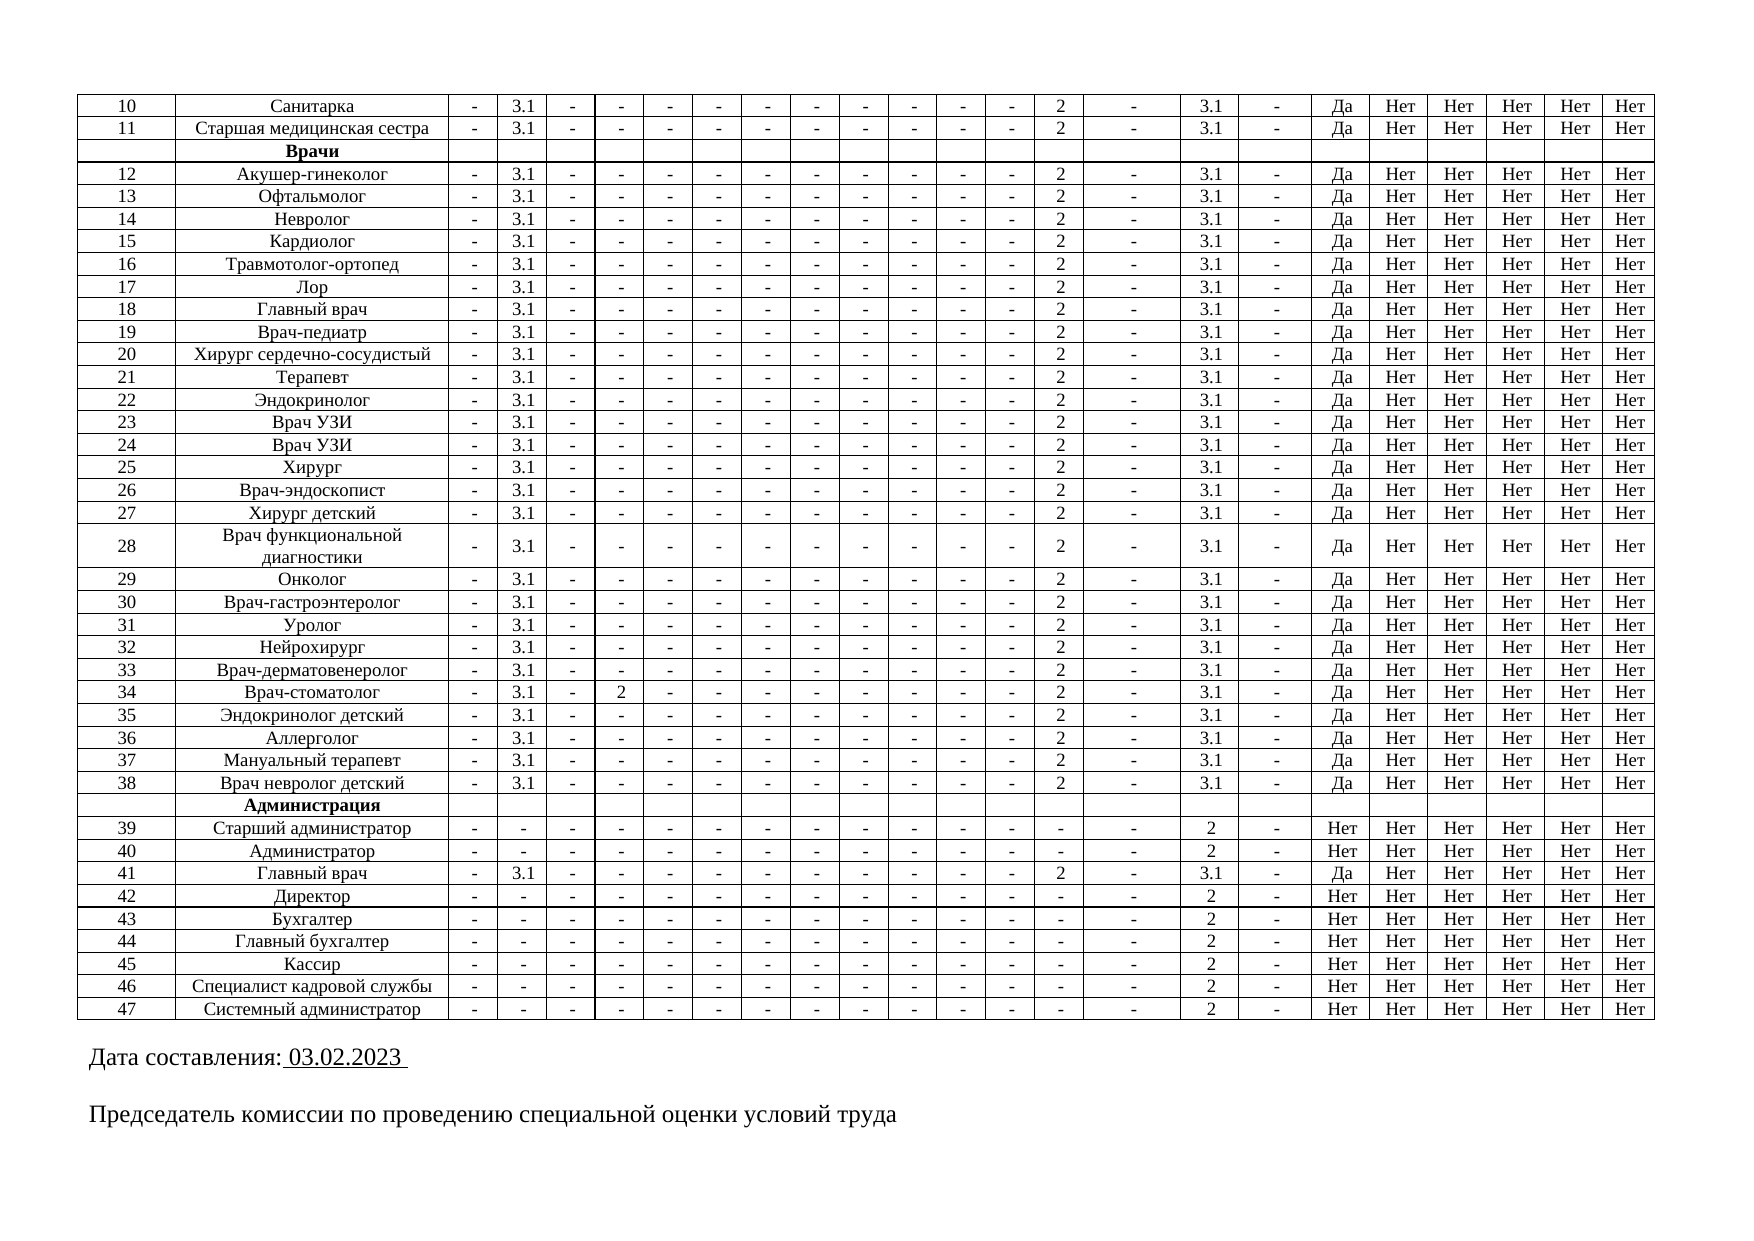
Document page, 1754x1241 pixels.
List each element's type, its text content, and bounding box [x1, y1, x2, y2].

table_cell Нет [1428, 230, 1486, 252]
table_cell Да [1312, 456, 1369, 478]
table_cell - [840, 749, 888, 771]
table_cell 22 [78, 389, 175, 410]
table_cell Системный администратор [176, 998, 448, 1019]
table_cell - [937, 185, 985, 207]
table_cell - [791, 614, 839, 635]
table_cell 3.1 [498, 524, 546, 567]
table_cell - [840, 591, 888, 612]
table_cell - [937, 998, 985, 1019]
table_cell Нет [1545, 479, 1602, 501]
table_cell - [693, 230, 741, 252]
table_cell 3.1 [1181, 163, 1238, 184]
table_cell 3.1 [498, 749, 546, 771]
table_cell - [986, 998, 1034, 1019]
table_cell - [1035, 840, 1083, 861]
table_cell - [1084, 885, 1180, 906]
table_cell - [547, 343, 594, 365]
table_cell Нет [1370, 817, 1427, 838]
table_cell [986, 140, 1034, 161]
table_cell - [596, 727, 643, 748]
table_cell 2 [1035, 117, 1083, 139]
table_cell Нет [1370, 614, 1427, 635]
table_cell - [937, 636, 985, 658]
table_cell - [1084, 366, 1180, 387]
table_cell - [937, 727, 985, 748]
table_cell Нет [1312, 885, 1369, 906]
table_cell - [596, 411, 643, 433]
table_cell [1084, 794, 1180, 816]
table_cell Да [1312, 614, 1369, 635]
table_cell - [1239, 930, 1311, 952]
table_cell - [742, 568, 790, 590]
table_cell 3.1 [498, 456, 546, 478]
table_cell - [840, 953, 888, 974]
table_cell - [644, 591, 692, 612]
table_cell 3.1 [498, 659, 546, 680]
table_cell - [1084, 704, 1180, 726]
table_cell [693, 794, 741, 816]
table_cell Нет [1370, 321, 1427, 342]
table_cell - [449, 456, 497, 478]
table_cell Нет [1603, 659, 1654, 680]
table_cell - [791, 862, 839, 884]
table_cell 3.1 [1181, 434, 1238, 455]
table_cell 2 [1035, 253, 1083, 274]
table_cell - [1084, 276, 1180, 297]
table_cell 43 [78, 908, 175, 929]
table_cell Да [1312, 479, 1369, 501]
table_cell - [1239, 230, 1311, 252]
table_cell - [840, 975, 888, 997]
table_cell - [498, 930, 546, 952]
table_cell 3.1 [1181, 862, 1238, 884]
table_cell Нет [1428, 389, 1486, 410]
table_cell Нет [1487, 479, 1544, 501]
table_cell - [547, 230, 594, 252]
table_cell - [1239, 163, 1311, 184]
table_cell Нет [1545, 208, 1602, 229]
table_cell 33 [78, 659, 175, 680]
table_cell - [1239, 366, 1311, 387]
table_cell - [644, 389, 692, 410]
table_cell Да [1312, 591, 1369, 612]
table_cell - [1239, 321, 1311, 342]
table_cell - [449, 389, 497, 410]
table_cell Нет [1428, 95, 1486, 116]
table_cell Нет [1487, 704, 1544, 726]
table_cell Да [1312, 389, 1369, 410]
table_cell - [644, 704, 692, 726]
table_cell - [644, 479, 692, 501]
table_cell Нет [1487, 591, 1544, 612]
table_cell - [498, 998, 546, 1019]
table_cell - [791, 479, 839, 501]
table_cell - [1239, 614, 1311, 635]
table_cell 3.1 [498, 343, 546, 365]
table_cell - [889, 389, 936, 410]
table_cell Нет [1370, 456, 1427, 478]
table_cell - [1239, 998, 1311, 1019]
table_cell 2 [1035, 681, 1083, 703]
table_cell - [693, 366, 741, 387]
table_cell - [742, 163, 790, 184]
table_cell - [986, 276, 1034, 297]
table_cell Нет [1428, 276, 1486, 297]
table_cell 26 [78, 479, 175, 501]
table_cell 2 [1035, 434, 1083, 455]
table_cell Лор [176, 276, 448, 297]
table_cell - [449, 95, 497, 116]
table_cell 2 [1035, 185, 1083, 207]
table_cell - [693, 908, 741, 929]
table_cell - [791, 930, 839, 952]
table_cell Нет [1487, 185, 1544, 207]
table_cell - [449, 998, 497, 1019]
table_cell 3.1 [1181, 208, 1238, 229]
table_cell - [889, 321, 936, 342]
table_cell Нет [1370, 930, 1427, 952]
table_cell 3.1 [498, 591, 546, 612]
table_cell Нет [1545, 930, 1602, 952]
table_cell - [596, 230, 643, 252]
table_cell - [449, 953, 497, 974]
table_cell [1428, 794, 1486, 816]
table_cell Администратор [176, 840, 448, 861]
table_cell - [937, 411, 985, 433]
table_cell [1035, 140, 1083, 161]
text Дата составления: 03.02.2023 [89, 1042, 1665, 1071]
table_cell Нет [1545, 502, 1602, 523]
table_cell [498, 794, 546, 816]
table_cell Нет [1428, 456, 1486, 478]
table_cell - [840, 636, 888, 658]
table_cell Нет [1603, 456, 1654, 478]
table_cell - [840, 343, 888, 365]
table_cell [937, 140, 985, 161]
table_cell - [791, 411, 839, 433]
table_cell - [889, 840, 936, 861]
table_cell [1487, 794, 1544, 816]
table_cell - [1239, 524, 1311, 567]
table_cell - [742, 614, 790, 635]
table_cell - [644, 163, 692, 184]
table_cell - [840, 840, 888, 861]
table_cell - [1084, 389, 1180, 410]
table_cell 29 [78, 568, 175, 590]
table_cell 23 [78, 411, 175, 433]
table_cell - [742, 885, 790, 906]
table_cell 2 [1181, 930, 1238, 952]
table_cell 3.1 [498, 862, 546, 884]
table_cell Да [1312, 276, 1369, 297]
table_cell - [644, 321, 692, 342]
table_cell - [937, 975, 985, 997]
table_cell 2 [1181, 840, 1238, 861]
table_cell 3.1 [498, 276, 546, 297]
table_cell Да [1312, 862, 1369, 884]
table_cell - [889, 885, 936, 906]
table_cell - [791, 366, 839, 387]
table_cell - [449, 411, 497, 433]
table_cell [1035, 794, 1083, 816]
table_cell - [840, 321, 888, 342]
table_cell - [840, 208, 888, 229]
table_cell - [1084, 908, 1180, 929]
table_cell Нет [1603, 885, 1654, 906]
table_cell Врач невролог детский [176, 772, 448, 793]
table_cell - [1239, 772, 1311, 793]
table_cell - [547, 636, 594, 658]
table_cell Нет [1370, 772, 1427, 793]
table_cell - [596, 953, 643, 974]
table_cell Нет [1603, 636, 1654, 658]
table_cell - [791, 524, 839, 567]
table_cell - [1084, 681, 1180, 703]
table_cell - [1239, 840, 1311, 861]
table_cell - [596, 930, 643, 952]
table_cell - [547, 434, 594, 455]
table_cell - [986, 930, 1034, 952]
table_cell 2 [1035, 208, 1083, 229]
table_cell - [547, 975, 594, 997]
table_cell 3.1 [498, 502, 546, 523]
table_cell - [840, 95, 888, 116]
table_cell - [449, 343, 497, 365]
table_cell - [937, 953, 985, 974]
table_cell 2 [1035, 502, 1083, 523]
table_cell Нет [1370, 636, 1427, 658]
table_cell - [889, 208, 936, 229]
table_cell - [937, 930, 985, 952]
table_cell - [889, 298, 936, 320]
table_cell - [742, 998, 790, 1019]
table_cell Нет [1370, 975, 1427, 997]
table_cell [1312, 140, 1369, 161]
table_cell - [449, 117, 497, 139]
table_cell - [937, 389, 985, 410]
table_cell Нет [1428, 998, 1486, 1019]
table_cell Нет [1428, 568, 1486, 590]
table_cell Да [1312, 636, 1369, 658]
table_cell - [742, 524, 790, 567]
table_cell Акушер-гинеколог [176, 163, 448, 184]
table_cell - [693, 411, 741, 433]
table_cell - [791, 117, 839, 139]
table_cell Нет [1370, 908, 1427, 929]
table_cell - [547, 276, 594, 297]
table_cell [1181, 140, 1238, 161]
table_cell - [596, 163, 643, 184]
table_cell Нет [1487, 885, 1544, 906]
table_cell - [840, 298, 888, 320]
table_cell - [986, 749, 1034, 771]
table_cell [1239, 140, 1311, 161]
table_cell 3.1 [1181, 681, 1238, 703]
table_cell 2 [1035, 163, 1083, 184]
table_cell - [644, 502, 692, 523]
table_cell Да [1312, 95, 1369, 116]
table_cell - [986, 862, 1034, 884]
table_cell 15 [78, 230, 175, 252]
table_cell - [889, 276, 936, 297]
table_cell Да [1312, 749, 1369, 771]
table_cell Невролог [176, 208, 448, 229]
table_cell Нет [1545, 366, 1602, 387]
table_cell Нет [1545, 321, 1602, 342]
table_cell - [840, 366, 888, 387]
table_cell Нет [1370, 568, 1427, 590]
table_cell Нет [1545, 817, 1602, 838]
table_cell - [693, 840, 741, 861]
table_cell Нет [1370, 998, 1427, 1019]
table_cell - [986, 185, 1034, 207]
table_cell Нет [1545, 704, 1602, 726]
table_cell Нет [1370, 208, 1427, 229]
table_cell Нет [1487, 456, 1544, 478]
table_cell - [1239, 659, 1311, 680]
table_cell 2 [1181, 908, 1238, 929]
table_cell Нет [1487, 727, 1544, 748]
table_cell - [986, 208, 1034, 229]
table_cell - [596, 749, 643, 771]
table_cell - [986, 411, 1034, 433]
table_cell Нет [1545, 276, 1602, 297]
table_cell - [596, 524, 643, 567]
table_cell 3.1 [498, 321, 546, 342]
table_cell 2 [1035, 749, 1083, 771]
table_cell - [644, 817, 692, 838]
table_cell Нет [1545, 568, 1602, 590]
table_cell - [693, 479, 741, 501]
table_cell - [693, 930, 741, 952]
table_cell Директор [176, 885, 448, 906]
table_cell - [840, 704, 888, 726]
table_cell - [547, 163, 594, 184]
table_cell - [1239, 411, 1311, 433]
table_cell - [742, 366, 790, 387]
table_cell - [937, 479, 985, 501]
table_cell Нет [1603, 568, 1654, 590]
table_cell - [1084, 343, 1180, 365]
table_cell Нет [1312, 953, 1369, 974]
table_cell - [693, 163, 741, 184]
table_cell - [596, 434, 643, 455]
table_cell - [596, 659, 643, 680]
table_cell [1487, 140, 1544, 161]
table_cell - [840, 930, 888, 952]
table_cell - [1239, 727, 1311, 748]
table_cell - [742, 343, 790, 365]
table_cell Нет [1428, 862, 1486, 884]
table_cell - [840, 862, 888, 884]
table_cell - [791, 343, 839, 365]
table_cell - [937, 502, 985, 523]
table_cell 3.1 [1181, 659, 1238, 680]
table_cell Нет [1603, 117, 1654, 139]
table_cell Нет [1370, 230, 1427, 252]
table_cell - [937, 885, 985, 906]
table_cell - [840, 117, 888, 139]
table_cell - [889, 117, 936, 139]
table_cell - [449, 185, 497, 207]
table_cell - [937, 704, 985, 726]
table_cell Нет [1603, 953, 1654, 974]
table_cell - [1239, 298, 1311, 320]
table_cell 41 [78, 862, 175, 884]
table_cell - [498, 908, 546, 929]
table_cell - [840, 230, 888, 252]
table_cell - [596, 479, 643, 501]
table_cell - [1084, 953, 1180, 974]
table_cell - [937, 524, 985, 567]
table_cell - [644, 772, 692, 793]
table_cell Нет [1603, 908, 1654, 929]
table_cell - [791, 163, 839, 184]
table_cell Нет [1428, 208, 1486, 229]
table_cell Главный врач [176, 862, 448, 884]
table_cell - [986, 389, 1034, 410]
table_cell - [889, 253, 936, 274]
table_cell - [1084, 840, 1180, 861]
table_cell - [937, 163, 985, 184]
table_cell - [791, 817, 839, 838]
table_cell - [1239, 95, 1311, 116]
table_cell [1370, 794, 1427, 816]
table_cell Нет [1487, 636, 1544, 658]
table_cell Главный бухгалтер [176, 930, 448, 952]
table_cell - [889, 230, 936, 252]
table_cell - [791, 772, 839, 793]
table_cell - [644, 614, 692, 635]
table_cell Нет [1487, 568, 1544, 590]
table_cell 3.1 [498, 411, 546, 433]
table_cell Нет [1603, 366, 1654, 387]
table_cell - [1035, 817, 1083, 838]
table_cell Нет [1603, 163, 1654, 184]
table_cell - [547, 659, 594, 680]
table_cell - [449, 727, 497, 748]
table_cell - [1084, 411, 1180, 433]
table_cell Нет [1428, 298, 1486, 320]
table_cell Уролог [176, 614, 448, 635]
table_cell Нет [1487, 411, 1544, 433]
table_cell - [889, 185, 936, 207]
table_cell Да [1312, 411, 1369, 433]
table_cell Нет [1603, 298, 1654, 320]
table_cell 2 [1035, 95, 1083, 116]
table_cell - [596, 117, 643, 139]
table_cell - [986, 343, 1034, 365]
table_cell 21 [78, 366, 175, 387]
table_cell Нет [1487, 953, 1544, 974]
table_cell - [889, 862, 936, 884]
table_cell - [1035, 998, 1083, 1019]
table_cell - [693, 298, 741, 320]
table_cell - [449, 614, 497, 635]
table_cell Мануальный терапевт [176, 749, 448, 771]
table_cell Нет [1428, 614, 1486, 635]
table_cell Нет [1603, 253, 1654, 274]
table_cell - [547, 524, 594, 567]
table_cell - [937, 253, 985, 274]
table_cell - [693, 862, 741, 884]
table_cell Нет [1428, 749, 1486, 771]
table_cell Нет [1603, 817, 1654, 838]
table_cell Нет [1487, 253, 1544, 274]
table_cell - [840, 772, 888, 793]
table_cell 37 [78, 749, 175, 771]
table_cell - [547, 185, 594, 207]
table_cell - [596, 591, 643, 612]
table_cell Нет [1428, 434, 1486, 455]
table_cell [78, 794, 175, 816]
table_cell - [1084, 95, 1180, 116]
table_cell - [791, 975, 839, 997]
table_cell - [547, 749, 594, 771]
table_cell Нет [1428, 411, 1486, 433]
table_cell 2 [1035, 276, 1083, 297]
table_cell Нет [1545, 862, 1602, 884]
table_cell Нет [1428, 479, 1486, 501]
table_cell Нет [1487, 343, 1544, 365]
table_cell 13 [78, 185, 175, 207]
table_cell - [742, 479, 790, 501]
table_cell Нет [1370, 502, 1427, 523]
table_cell - [1035, 930, 1083, 952]
table_cell - [986, 524, 1034, 567]
text Председатель комиссии по проведению специальной оценки условий труда [89, 1099, 1665, 1128]
table_cell Врач УЗИ [176, 434, 448, 455]
table_cell 42 [78, 885, 175, 906]
table_cell Нет [1545, 389, 1602, 410]
table_cell 35 [78, 704, 175, 726]
table_cell 40 [78, 840, 175, 861]
table_cell - [937, 614, 985, 635]
table_cell 2 [1181, 953, 1238, 974]
table_cell Нет [1428, 975, 1486, 997]
table_cell 3.1 [1181, 230, 1238, 252]
table_cell Онколог [176, 568, 448, 590]
table_cell Нет [1487, 524, 1544, 567]
table_cell - [449, 749, 497, 771]
table_cell - [547, 681, 594, 703]
table_cell Нет [1370, 411, 1427, 433]
table_cell - [791, 681, 839, 703]
table_cell - [840, 502, 888, 523]
table_cell - [1239, 749, 1311, 771]
table_cell 20 [78, 343, 175, 365]
table_cell - [1084, 772, 1180, 793]
table_cell 3.1 [1181, 772, 1238, 793]
table_cell - [644, 411, 692, 433]
table_cell 3.1 [498, 230, 546, 252]
table_cell - [449, 524, 497, 567]
table_cell - [596, 95, 643, 116]
table_cell - [840, 885, 888, 906]
table_cell Врач УЗИ [176, 411, 448, 433]
table_cell - [498, 840, 546, 861]
table_cell Нет [1603, 434, 1654, 455]
table_cell Нет [1370, 163, 1427, 184]
table_cell Нет [1370, 659, 1427, 680]
table_cell - [449, 975, 497, 997]
table_cell - [889, 502, 936, 523]
table_cell 2 [1035, 568, 1083, 590]
table_cell Нет [1312, 998, 1369, 1019]
table_cell Нет [1487, 817, 1544, 838]
table_cell - [547, 389, 594, 410]
table_cell - [840, 524, 888, 567]
table_cell - [449, 253, 497, 274]
table_cell - [986, 975, 1034, 997]
table_cell - [547, 704, 594, 726]
table_cell - [791, 908, 839, 929]
table_cell - [1239, 389, 1311, 410]
table_cell Нет [1603, 975, 1654, 997]
table_cell Нет [1312, 975, 1369, 997]
table_cell - [742, 591, 790, 612]
table_cell Нет [1370, 749, 1427, 771]
table_cell Нет [1428, 185, 1486, 207]
table_cell 16 [78, 253, 175, 274]
table_cell - [693, 117, 741, 139]
table_cell 2 [1181, 998, 1238, 1019]
table_cell - [742, 659, 790, 680]
table_cell 2 [1035, 479, 1083, 501]
table_cell Нет [1487, 276, 1544, 297]
table_cell - [547, 998, 594, 1019]
table_cell - [889, 568, 936, 590]
table_cell - [1084, 636, 1180, 658]
table_cell Врач-педиатр [176, 321, 448, 342]
table_cell Нет [1487, 163, 1544, 184]
table_cell - [889, 727, 936, 748]
table_cell - [1239, 681, 1311, 703]
table_cell - [986, 908, 1034, 929]
table_cell - [644, 343, 692, 365]
table_cell [596, 794, 643, 816]
table_cell - [693, 524, 741, 567]
table_cell Нет [1370, 389, 1427, 410]
table_cell - [791, 298, 839, 320]
table_cell 32 [78, 636, 175, 658]
table_cell 2 [1035, 298, 1083, 320]
table_cell - [1239, 117, 1311, 139]
table_cell - [449, 930, 497, 952]
table_cell Эндокринолог детский [176, 704, 448, 726]
table_cell - [644, 230, 692, 252]
table_cell Нет [1545, 840, 1602, 861]
table_cell 47 [78, 998, 175, 1019]
table_cell Нет [1545, 434, 1602, 455]
table_cell - [644, 862, 692, 884]
table_cell - [742, 321, 790, 342]
table_cell - [1239, 568, 1311, 590]
table_cell - [596, 614, 643, 635]
table_cell Нет [1545, 163, 1602, 184]
table_cell - [742, 389, 790, 410]
table_cell - [498, 817, 546, 838]
table_cell - [889, 908, 936, 929]
table_cell - [986, 659, 1034, 680]
table_cell Нет [1428, 117, 1486, 139]
table_cell - [840, 185, 888, 207]
table_cell - [742, 975, 790, 997]
table_cell - [644, 885, 692, 906]
table_cell - [449, 479, 497, 501]
table_cell - [1239, 636, 1311, 658]
table_cell - [644, 298, 692, 320]
table_cell - [986, 117, 1034, 139]
table_cell - [742, 817, 790, 838]
table_cell - [840, 479, 888, 501]
table_cell - [840, 276, 888, 297]
table_cell - [693, 727, 741, 748]
table_cell - [1084, 591, 1180, 612]
table_cell - [986, 681, 1034, 703]
table_cell - [1084, 117, 1180, 139]
table_cell Нет [1545, 908, 1602, 929]
table_cell 2 [1035, 230, 1083, 252]
table_cell - [596, 366, 643, 387]
table_cell - [596, 502, 643, 523]
table_cell 3.1 [498, 772, 546, 793]
table_cell Нет [1603, 230, 1654, 252]
table_cell - [693, 659, 741, 680]
table_cell Да [1312, 366, 1369, 387]
table_cell Нейрохирург [176, 636, 448, 658]
table_cell - [937, 434, 985, 455]
table_cell - [742, 185, 790, 207]
table_cell 30 [78, 591, 175, 612]
table_cell Нет [1428, 502, 1486, 523]
table_cell - [889, 817, 936, 838]
table_cell - [791, 95, 839, 116]
table_cell 3.1 [1181, 298, 1238, 320]
table_cell - [693, 885, 741, 906]
table_cell - [547, 908, 594, 929]
table_cell - [1084, 456, 1180, 478]
table_cell Нет [1370, 343, 1427, 365]
table_cell - [986, 568, 1034, 590]
table_cell - [840, 998, 888, 1019]
table_cell - [449, 502, 497, 523]
table_cell 2 [1035, 704, 1083, 726]
table_cell - [1084, 614, 1180, 635]
table_cell Эндокринолог [176, 389, 448, 410]
table_cell 3.1 [498, 117, 546, 139]
table_cell - [791, 208, 839, 229]
table_cell [1603, 140, 1654, 161]
table_cell Нет [1487, 502, 1544, 523]
table_cell Нет [1603, 862, 1654, 884]
table_cell 2 [1035, 659, 1083, 680]
table_cell Нет [1545, 975, 1602, 997]
table_cell Нет [1370, 366, 1427, 387]
table_cell - [937, 456, 985, 478]
table_cell Да [1312, 117, 1369, 139]
table_cell Нет [1545, 185, 1602, 207]
table_cell Да [1312, 343, 1369, 365]
table_cell - [840, 681, 888, 703]
table_cell Нет [1428, 659, 1486, 680]
table_cell - [644, 659, 692, 680]
table_cell - [547, 591, 594, 612]
table_cell - [596, 321, 643, 342]
table_cell [498, 140, 546, 161]
table_cell 3.1 [498, 298, 546, 320]
table_cell - [1035, 975, 1083, 997]
table_cell Нет [1370, 885, 1427, 906]
table_cell Хирург детский [176, 502, 448, 523]
table_cell - [889, 975, 936, 997]
table_cell - [742, 681, 790, 703]
table_cell [840, 140, 888, 161]
table_cell Нет [1603, 389, 1654, 410]
table_cell - [644, 95, 692, 116]
table_cell - [742, 298, 790, 320]
table_cell Да [1312, 727, 1369, 748]
table_cell - [1084, 975, 1180, 997]
table_cell 11 [78, 117, 175, 139]
table_cell - [791, 456, 839, 478]
table_cell - [1084, 568, 1180, 590]
table_cell Нет [1545, 772, 1602, 793]
table_cell - [742, 230, 790, 252]
table_cell - [742, 727, 790, 748]
table_cell - [1239, 862, 1311, 884]
table_cell - [547, 95, 594, 116]
table_cell [547, 140, 594, 161]
table_cell 19 [78, 321, 175, 342]
table_cell 3.1 [1181, 479, 1238, 501]
table_cell - [840, 253, 888, 274]
table_cell Нет [1545, 230, 1602, 252]
table_cell - [889, 998, 936, 1019]
table_cell Нет [1428, 885, 1486, 906]
table_cell Нет [1487, 434, 1544, 455]
table_cell - [596, 998, 643, 1019]
table_cell Врачи [176, 140, 448, 161]
table_cell - [644, 208, 692, 229]
table_cell - [742, 772, 790, 793]
table_cell - [986, 591, 1034, 612]
table_cell - [937, 840, 985, 861]
table_cell Нет [1487, 614, 1544, 635]
table_cell - [596, 908, 643, 929]
table_cell Хирург сердечно-сосудистый [176, 343, 448, 365]
table_cell Да [1312, 434, 1369, 455]
table_cell 3.1 [498, 479, 546, 501]
table_cell - [449, 321, 497, 342]
table_cell - [547, 321, 594, 342]
table_cell Нет [1603, 411, 1654, 433]
table_cell Нет [1487, 681, 1544, 703]
table_cell - [547, 456, 594, 478]
table_cell Нет [1603, 591, 1654, 612]
table_cell [791, 140, 839, 161]
table_cell Нет [1487, 321, 1544, 342]
table_cell - [791, 659, 839, 680]
table_cell - [1035, 953, 1083, 974]
table_cell - [449, 366, 497, 387]
table_cell Нет [1603, 998, 1654, 1019]
table_cell - [1084, 479, 1180, 501]
table_cell - [547, 253, 594, 274]
table_cell - [596, 456, 643, 478]
table_cell - [986, 298, 1034, 320]
table_cell - [742, 840, 790, 861]
table_cell [1370, 140, 1427, 161]
table_cell - [889, 411, 936, 433]
table_cell Нет [1487, 975, 1544, 997]
table_cell Нет [1487, 298, 1544, 320]
table_cell - [644, 975, 692, 997]
table_cell Нет [1603, 681, 1654, 703]
table_cell - [644, 953, 692, 974]
table_cell Нет [1428, 636, 1486, 658]
table_cell - [840, 727, 888, 748]
table_cell 3.1 [498, 727, 546, 748]
table_cell 18 [78, 298, 175, 320]
table_cell - [449, 298, 497, 320]
table_cell - [693, 434, 741, 455]
table_cell 36 [78, 727, 175, 748]
table_cell - [596, 704, 643, 726]
table_cell - [1084, 998, 1180, 1019]
table_cell Нет [1487, 230, 1544, 252]
table_cell Нет [1545, 95, 1602, 116]
table_cell - [644, 930, 692, 952]
table_cell 2 [1181, 975, 1238, 997]
table_cell - [889, 749, 936, 771]
table_cell - [986, 772, 1034, 793]
table_cell [742, 140, 790, 161]
table_cell - [644, 456, 692, 478]
table_cell - [547, 930, 594, 952]
table_cell - [449, 230, 497, 252]
table_cell - [742, 95, 790, 116]
table_cell Нет [1487, 366, 1544, 387]
table_cell 2 [1181, 817, 1238, 838]
table_cell Нет [1487, 95, 1544, 116]
table_cell 3.1 [498, 614, 546, 635]
table_cell - [889, 366, 936, 387]
table_cell - [449, 591, 497, 612]
table_cell Да [1312, 502, 1369, 523]
table_cell Врач-стоматолог [176, 681, 448, 703]
table_cell - [644, 681, 692, 703]
table_cell - [937, 343, 985, 365]
table_cell Нет [1487, 840, 1544, 861]
table_cell - [693, 749, 741, 771]
table_cell 2 [1035, 366, 1083, 387]
table_cell 12 [78, 163, 175, 184]
table_cell Нет [1545, 614, 1602, 635]
table_cell - [937, 568, 985, 590]
table_cell Врач-эндоскопист [176, 479, 448, 501]
table_cell Нет [1603, 479, 1654, 501]
table_cell Нет [1603, 772, 1654, 793]
table_cell 3.1 [1181, 727, 1238, 748]
table_cell Нет [1545, 298, 1602, 320]
table_cell 38 [78, 772, 175, 793]
table_cell Нет [1370, 434, 1427, 455]
table_cell Нет [1545, 727, 1602, 748]
table_cell 3.1 [1181, 614, 1238, 635]
table_cell - [693, 95, 741, 116]
table_cell Специалист кадровой службы [176, 975, 448, 997]
table_cell 2 [1035, 772, 1083, 793]
table_cell - [1239, 953, 1311, 974]
table_cell 3.1 [1181, 411, 1238, 433]
table_cell - [1239, 253, 1311, 274]
table_cell - [547, 208, 594, 229]
table_cell - [840, 568, 888, 590]
table_cell Да [1312, 524, 1369, 567]
table_cell - [693, 185, 741, 207]
table_cell Нет [1428, 953, 1486, 974]
table_cell Нет [1487, 117, 1544, 139]
table_cell 3.1 [1181, 389, 1238, 410]
table_cell - [547, 614, 594, 635]
table_cell - [791, 840, 839, 861]
table_cell 3.1 [1181, 591, 1238, 612]
table_cell Нет [1370, 840, 1427, 861]
table_cell Терапевт [176, 366, 448, 387]
table_cell Да [1312, 253, 1369, 274]
table_cell Нет [1370, 185, 1427, 207]
table_cell [1603, 794, 1654, 816]
table_cell Нет [1428, 321, 1486, 342]
table_cell Травмотолог-ортопед [176, 253, 448, 274]
table_cell - [840, 456, 888, 478]
table_cell - [693, 456, 741, 478]
table_cell - [693, 389, 741, 410]
table_cell - [1239, 975, 1311, 997]
table_cell Нет [1370, 524, 1427, 567]
table_cell - [693, 975, 741, 997]
table_cell Хирург [176, 456, 448, 478]
table_cell - [791, 502, 839, 523]
table_cell 28 [78, 524, 175, 567]
table_cell - [596, 208, 643, 229]
table_cell - [742, 276, 790, 297]
table_cell 2 [1035, 321, 1083, 342]
table_cell Нет [1428, 772, 1486, 793]
table_cell Да [1312, 772, 1369, 793]
table_cell Да [1312, 681, 1369, 703]
table_cell 3.1 [498, 389, 546, 410]
table_cell - [791, 434, 839, 455]
table_cell 2 [1035, 343, 1083, 365]
table_cell [693, 140, 741, 161]
table_cell Нет [1603, 276, 1654, 297]
table_cell - [937, 908, 985, 929]
table_cell - [1084, 502, 1180, 523]
table_cell - [937, 366, 985, 387]
table_cell Нет [1487, 998, 1544, 1019]
table_cell - [937, 208, 985, 229]
table_cell [791, 794, 839, 816]
table_cell - [1084, 727, 1180, 748]
table_cell - [986, 704, 1034, 726]
table_cell - [644, 568, 692, 590]
table_cell - [742, 749, 790, 771]
table_cell - [889, 163, 936, 184]
table_cell - [889, 659, 936, 680]
table_cell [1428, 140, 1486, 161]
table_cell Нет [1487, 930, 1544, 952]
table_cell Нет [1428, 704, 1486, 726]
table_cell - [449, 885, 497, 906]
table_cell Нет [1545, 659, 1602, 680]
table_cell - [644, 276, 692, 297]
table_cell - [1239, 456, 1311, 478]
table_cell Нет [1545, 591, 1602, 612]
table_cell 10 [78, 95, 175, 116]
table_cell Нет [1370, 591, 1427, 612]
table_cell 3.1 [1181, 749, 1238, 771]
table_cell - [791, 253, 839, 274]
table_cell - [791, 568, 839, 590]
table_cell 2 [1035, 727, 1083, 748]
table_cell - [547, 953, 594, 974]
table_cell - [791, 727, 839, 748]
table_cell - [889, 591, 936, 612]
table_cell - [791, 276, 839, 297]
table_cell - [791, 591, 839, 612]
table_cell - [693, 591, 741, 612]
table_cell [644, 140, 692, 161]
table_cell Нет [1603, 208, 1654, 229]
table_cell - [742, 704, 790, 726]
table_cell - [937, 659, 985, 680]
table_cell - [596, 975, 643, 997]
table_cell Да [1312, 298, 1369, 320]
table_cell - [449, 208, 497, 229]
table_cell - [791, 321, 839, 342]
table_cell 3.1 [498, 681, 546, 703]
table_cell - [596, 253, 643, 274]
table_cell Администрация [176, 794, 448, 816]
table_cell - [1239, 185, 1311, 207]
table_cell - [449, 772, 497, 793]
table_cell - [596, 840, 643, 861]
table_cell 25 [78, 456, 175, 478]
table_cell Нет [1312, 908, 1369, 929]
table_cell - [693, 636, 741, 658]
table_cell Нет [1428, 343, 1486, 365]
table_cell Нет [1428, 591, 1486, 612]
table_cell - [547, 366, 594, 387]
table_cell - [1239, 502, 1311, 523]
table_cell 14 [78, 208, 175, 229]
table_cell - [791, 998, 839, 1019]
table_cell 45 [78, 953, 175, 974]
table_cell 3.1 [1181, 253, 1238, 274]
table_cell - [1084, 321, 1180, 342]
table_cell - [1239, 591, 1311, 612]
table_cell Нет [1370, 681, 1427, 703]
table_cell Главный врач [176, 298, 448, 320]
table_cell [449, 140, 497, 161]
table_cell - [986, 479, 1034, 501]
table_cell - [986, 366, 1034, 387]
table_cell 3.1 [498, 366, 546, 387]
table_cell - [889, 681, 936, 703]
table_cell - [449, 862, 497, 884]
table_cell - [693, 614, 741, 635]
table_cell - [596, 298, 643, 320]
table_cell - [840, 908, 888, 929]
table_cell 2 [1035, 862, 1083, 884]
table_cell 3.1 [1181, 456, 1238, 478]
table_cell Нет [1545, 343, 1602, 365]
table_cell Да [1312, 163, 1369, 184]
table_cell - [498, 885, 546, 906]
table_cell - [644, 727, 692, 748]
table_cell - [937, 772, 985, 793]
table_cell - [693, 276, 741, 297]
table_cell - [1035, 908, 1083, 929]
table_cell - [889, 772, 936, 793]
table_cell Нет [1428, 524, 1486, 567]
table_cell - [693, 321, 741, 342]
table_cell - [986, 953, 1034, 974]
table_cell - [791, 389, 839, 410]
table_cell [644, 794, 692, 816]
table_cell - [498, 953, 546, 974]
table_cell - [986, 614, 1034, 635]
table_cell 3.1 [1181, 568, 1238, 590]
table_cell - [1239, 908, 1311, 929]
table_cell - [791, 704, 839, 726]
table_cell 3.1 [498, 704, 546, 726]
table_cell 3.1 [1181, 95, 1238, 116]
table_cell - [889, 524, 936, 567]
table_cell [596, 140, 643, 161]
table_cell - [986, 434, 1034, 455]
table_cell - [1239, 343, 1311, 365]
table_cell Нет [1487, 208, 1544, 229]
table_cell - [449, 817, 497, 838]
table_cell - [791, 185, 839, 207]
table_cell - [449, 659, 497, 680]
table_cell Врач-дерматовенеролог [176, 659, 448, 680]
table_cell - [840, 817, 888, 838]
table_cell [937, 794, 985, 816]
table_cell [1312, 794, 1369, 816]
table_cell - [742, 208, 790, 229]
table_cell - [693, 568, 741, 590]
table_cell [78, 140, 175, 161]
table_cell Нет [1370, 862, 1427, 884]
table_cell - [1239, 479, 1311, 501]
table_cell - [596, 636, 643, 658]
table_cell - [889, 479, 936, 501]
table_cell Старший администратор [176, 817, 448, 838]
table_cell - [937, 298, 985, 320]
table_cell 3.1 [498, 95, 546, 116]
table_cell - [1084, 817, 1180, 838]
table_cell - [693, 253, 741, 274]
table_cell - [742, 953, 790, 974]
table_cell - [596, 568, 643, 590]
table_cell - [1239, 276, 1311, 297]
table_cell Да [1312, 230, 1369, 252]
table_cell 24 [78, 434, 175, 455]
table_cell - [742, 434, 790, 455]
table_cell Нет [1370, 479, 1427, 501]
table_cell - [986, 456, 1034, 478]
table_cell 3.1 [498, 185, 546, 207]
table_cell - [449, 908, 497, 929]
table_cell - [791, 885, 839, 906]
table_cell - [986, 321, 1034, 342]
table_cell 2 [1035, 614, 1083, 635]
table_cell [889, 794, 936, 816]
table_cell Нет [1603, 321, 1654, 342]
table_cell - [742, 411, 790, 433]
table_cell - [1239, 208, 1311, 229]
table_cell 34 [78, 681, 175, 703]
table_cell Нет [1545, 636, 1602, 658]
table_cell - [1239, 434, 1311, 455]
table_cell Да [1312, 568, 1369, 590]
table_cell [1545, 794, 1602, 816]
table_cell [889, 140, 936, 161]
table_cell Нет [1370, 253, 1427, 274]
table_cell - [498, 975, 546, 997]
table_cell [840, 794, 888, 816]
table_cell - [644, 636, 692, 658]
table_cell - [547, 479, 594, 501]
table_cell Нет [1428, 681, 1486, 703]
table_cell - [986, 253, 1034, 274]
table_cell Нет [1603, 502, 1654, 523]
table_cell [1239, 794, 1311, 816]
table_cell 3.1 [498, 163, 546, 184]
table_cell Нет [1603, 185, 1654, 207]
table_cell - [1084, 524, 1180, 567]
table_cell [1181, 794, 1238, 816]
table_cell - [596, 185, 643, 207]
table_cell - [1084, 253, 1180, 274]
table_cell Санитарка [176, 95, 448, 116]
table_cell - [937, 817, 985, 838]
table_cell - [644, 253, 692, 274]
table_cell - [937, 681, 985, 703]
table_cell - [937, 230, 985, 252]
table_cell Нет [1545, 117, 1602, 139]
table_cell - [742, 253, 790, 274]
table_cell - [791, 230, 839, 252]
table_cell - [840, 659, 888, 680]
table_cell 3.1 [498, 253, 546, 274]
table_cell - [889, 704, 936, 726]
table_cell - [840, 614, 888, 635]
table_cell Нет [1370, 298, 1427, 320]
table_cell - [644, 366, 692, 387]
table_cell - [1084, 208, 1180, 229]
table_cell - [596, 389, 643, 410]
table_cell Кардиолог [176, 230, 448, 252]
table_cell Нет [1603, 749, 1654, 771]
table_cell - [547, 862, 594, 884]
table_cell - [742, 908, 790, 929]
table_cell - [644, 434, 692, 455]
table_cell Нет [1370, 704, 1427, 726]
table_cell - [937, 862, 985, 884]
table_cell - [693, 953, 741, 974]
table_cell 2 [1035, 636, 1083, 658]
table_cell - [986, 163, 1034, 184]
table_cell Нет [1545, 885, 1602, 906]
table_cell - [1084, 230, 1180, 252]
table_cell - [889, 636, 936, 658]
table_cell [742, 794, 790, 816]
table_cell - [791, 749, 839, 771]
table_cell Нет [1603, 343, 1654, 365]
table_cell Нет [1603, 840, 1654, 861]
table_cell Нет [1370, 95, 1427, 116]
table_cell Да [1312, 321, 1369, 342]
table_cell Нет [1603, 704, 1654, 726]
table_cell - [986, 885, 1034, 906]
table_cell Нет [1428, 840, 1486, 861]
table_cell - [449, 704, 497, 726]
table_cell Нет [1487, 908, 1544, 929]
table_cell - [742, 502, 790, 523]
table_cell 39 [78, 817, 175, 838]
table_cell - [693, 772, 741, 793]
table_cell - [986, 727, 1034, 748]
table_cell - [693, 681, 741, 703]
table_cell Нет [1487, 659, 1544, 680]
table_cell [986, 794, 1034, 816]
table_cell Кассир [176, 953, 448, 974]
table_cell Нет [1312, 817, 1369, 838]
table_cell Нет [1370, 117, 1427, 139]
table_cell Нет [1603, 524, 1654, 567]
table_cell - [937, 321, 985, 342]
table_cell - [840, 411, 888, 433]
table_cell - [840, 434, 888, 455]
table_cell - [644, 185, 692, 207]
table_cell 3.1 [1181, 366, 1238, 387]
table_cell - [644, 840, 692, 861]
table_cell 44 [78, 930, 175, 952]
table_cell Нет [1545, 411, 1602, 433]
table_cell - [937, 276, 985, 297]
table_cell 31 [78, 614, 175, 635]
table_cell - [1239, 817, 1311, 838]
table_cell 3.1 [1181, 502, 1238, 523]
table_cell Нет [1545, 998, 1602, 1019]
table_cell Нет [1428, 727, 1486, 748]
table_cell Нет [1487, 772, 1544, 793]
table_cell - [693, 998, 741, 1019]
table_cell - [889, 95, 936, 116]
table_cell - [1084, 163, 1180, 184]
table_cell [547, 794, 594, 816]
table_cell [449, 794, 497, 816]
table_cell Нет [1487, 389, 1544, 410]
table_cell - [547, 502, 594, 523]
table_cell Нет [1487, 862, 1544, 884]
table_cell - [1084, 862, 1180, 884]
table_cell - [986, 230, 1034, 252]
table_cell 3.1 [1181, 321, 1238, 342]
table_cell - [889, 456, 936, 478]
table_cell 2 [596, 681, 643, 703]
table_cell - [986, 636, 1034, 658]
table_cell Нет [1370, 953, 1427, 974]
table_cell 2 [1035, 524, 1083, 567]
table_cell - [449, 568, 497, 590]
table_cell 46 [78, 975, 175, 997]
table_cell - [644, 749, 692, 771]
table_cell - [449, 840, 497, 861]
table_cell - [596, 276, 643, 297]
table_cell 3.1 [1181, 117, 1238, 139]
table_cell Старшая медицинская сестра [176, 117, 448, 139]
table_cell - [986, 840, 1034, 861]
table_cell Да [1312, 659, 1369, 680]
table_cell Офтальмолог [176, 185, 448, 207]
table_cell - [547, 817, 594, 838]
table_cell - [693, 817, 741, 838]
table_cell - [547, 727, 594, 748]
table_cell - [1239, 704, 1311, 726]
table_cell Нет [1370, 276, 1427, 297]
table_cell 3.1 [498, 636, 546, 658]
table_cell - [693, 343, 741, 365]
table_cell 3.1 [1181, 343, 1238, 365]
table_cell - [1084, 930, 1180, 952]
table_cell - [889, 930, 936, 952]
table_cell Нет [1545, 953, 1602, 974]
table_cell - [449, 681, 497, 703]
table_cell Врач-гастроэнтеролог [176, 591, 448, 612]
table_cell Нет [1428, 253, 1486, 274]
table_cell - [644, 908, 692, 929]
table_cell 2 [1181, 885, 1238, 906]
table_cell - [449, 636, 497, 658]
table_cell - [449, 163, 497, 184]
table_cell - [840, 163, 888, 184]
table_cell Нет [1370, 727, 1427, 748]
table_cell Нет [1603, 614, 1654, 635]
table_cell - [547, 885, 594, 906]
table_cell - [889, 953, 936, 974]
table_cell - [1035, 885, 1083, 906]
table_cell Нет [1428, 908, 1486, 929]
table_cell [1545, 140, 1602, 161]
table_cell Нет [1428, 817, 1486, 838]
table_cell - [547, 411, 594, 433]
table_cell Да [1312, 185, 1369, 207]
table_cell - [742, 456, 790, 478]
table_cell - [693, 704, 741, 726]
table_cell 2 [1035, 411, 1083, 433]
table_cell 3.1 [498, 434, 546, 455]
table_cell - [1239, 885, 1311, 906]
table_cell Да [1312, 704, 1369, 726]
table_cell 2 [1035, 389, 1083, 410]
table_cell 27 [78, 502, 175, 523]
table_cell - [1084, 434, 1180, 455]
table_cell 2 [1035, 591, 1083, 612]
table_cell Нет [1545, 456, 1602, 478]
table_cell - [644, 524, 692, 567]
table_cell - [791, 953, 839, 974]
table_cell 3.1 [1181, 524, 1238, 567]
table_cell - [937, 749, 985, 771]
table_cell 3.1 [498, 208, 546, 229]
table_cell Нет [1545, 253, 1602, 274]
table_cell 17 [78, 276, 175, 297]
table_cell Нет [1603, 930, 1654, 952]
table_cell - [1084, 185, 1180, 207]
table_cell - [937, 95, 985, 116]
table_cell - [791, 636, 839, 658]
table_cell Нет [1545, 524, 1602, 567]
table_cell Нет [1312, 930, 1369, 952]
table_cell Бухгалтер [176, 908, 448, 929]
table_cell - [1084, 659, 1180, 680]
table_cell [1084, 140, 1180, 161]
table_cell 3.1 [1181, 185, 1238, 207]
table_cell - [986, 502, 1034, 523]
table_cell - [596, 817, 643, 838]
table_cell - [547, 772, 594, 793]
table_cell - [889, 434, 936, 455]
table_cell - [742, 862, 790, 884]
table_cell - [742, 636, 790, 658]
table_cell - [449, 434, 497, 455]
table_cell Аллерголог [176, 727, 448, 748]
table_cell Нет [1428, 163, 1486, 184]
table_cell Нет [1487, 749, 1544, 771]
table_cell 3.1 [1181, 276, 1238, 297]
table_cell - [596, 885, 643, 906]
table_cell - [986, 95, 1034, 116]
table_cell - [1084, 298, 1180, 320]
table_cell 3.1 [498, 568, 546, 590]
table_cell - [547, 117, 594, 139]
table_cell Нет [1428, 930, 1486, 952]
table_cell - [596, 343, 643, 365]
table_cell - [596, 862, 643, 884]
table_cell Нет [1545, 681, 1602, 703]
table_cell Да [1312, 208, 1369, 229]
table_cell - [596, 772, 643, 793]
table_cell - [937, 117, 985, 139]
table_cell - [547, 840, 594, 861]
table_cell - [693, 208, 741, 229]
table_cell - [889, 343, 936, 365]
table_cell 3.1 [1181, 704, 1238, 726]
table_cell - [644, 117, 692, 139]
table_cell - [1084, 749, 1180, 771]
table_cell Врач функциональной диагностики [176, 524, 448, 567]
table_cell - [937, 591, 985, 612]
table_cell - [840, 389, 888, 410]
table_cell 2 [1035, 456, 1083, 478]
table_cell 3.1 [1181, 636, 1238, 658]
table_cell - [693, 502, 741, 523]
table_cell - [547, 568, 594, 590]
table_cell - [986, 817, 1034, 838]
table_cell - [449, 276, 497, 297]
table_cell Нет [1312, 840, 1369, 861]
table_cell - [889, 614, 936, 635]
table_cell - [742, 930, 790, 952]
table_cell Нет [1545, 749, 1602, 771]
table_cell - [742, 117, 790, 139]
table_cell Нет [1603, 95, 1654, 116]
table_cell Нет [1428, 366, 1486, 387]
table_cell Нет [1603, 727, 1654, 748]
table_cell - [547, 298, 594, 320]
table_cell - [644, 998, 692, 1019]
